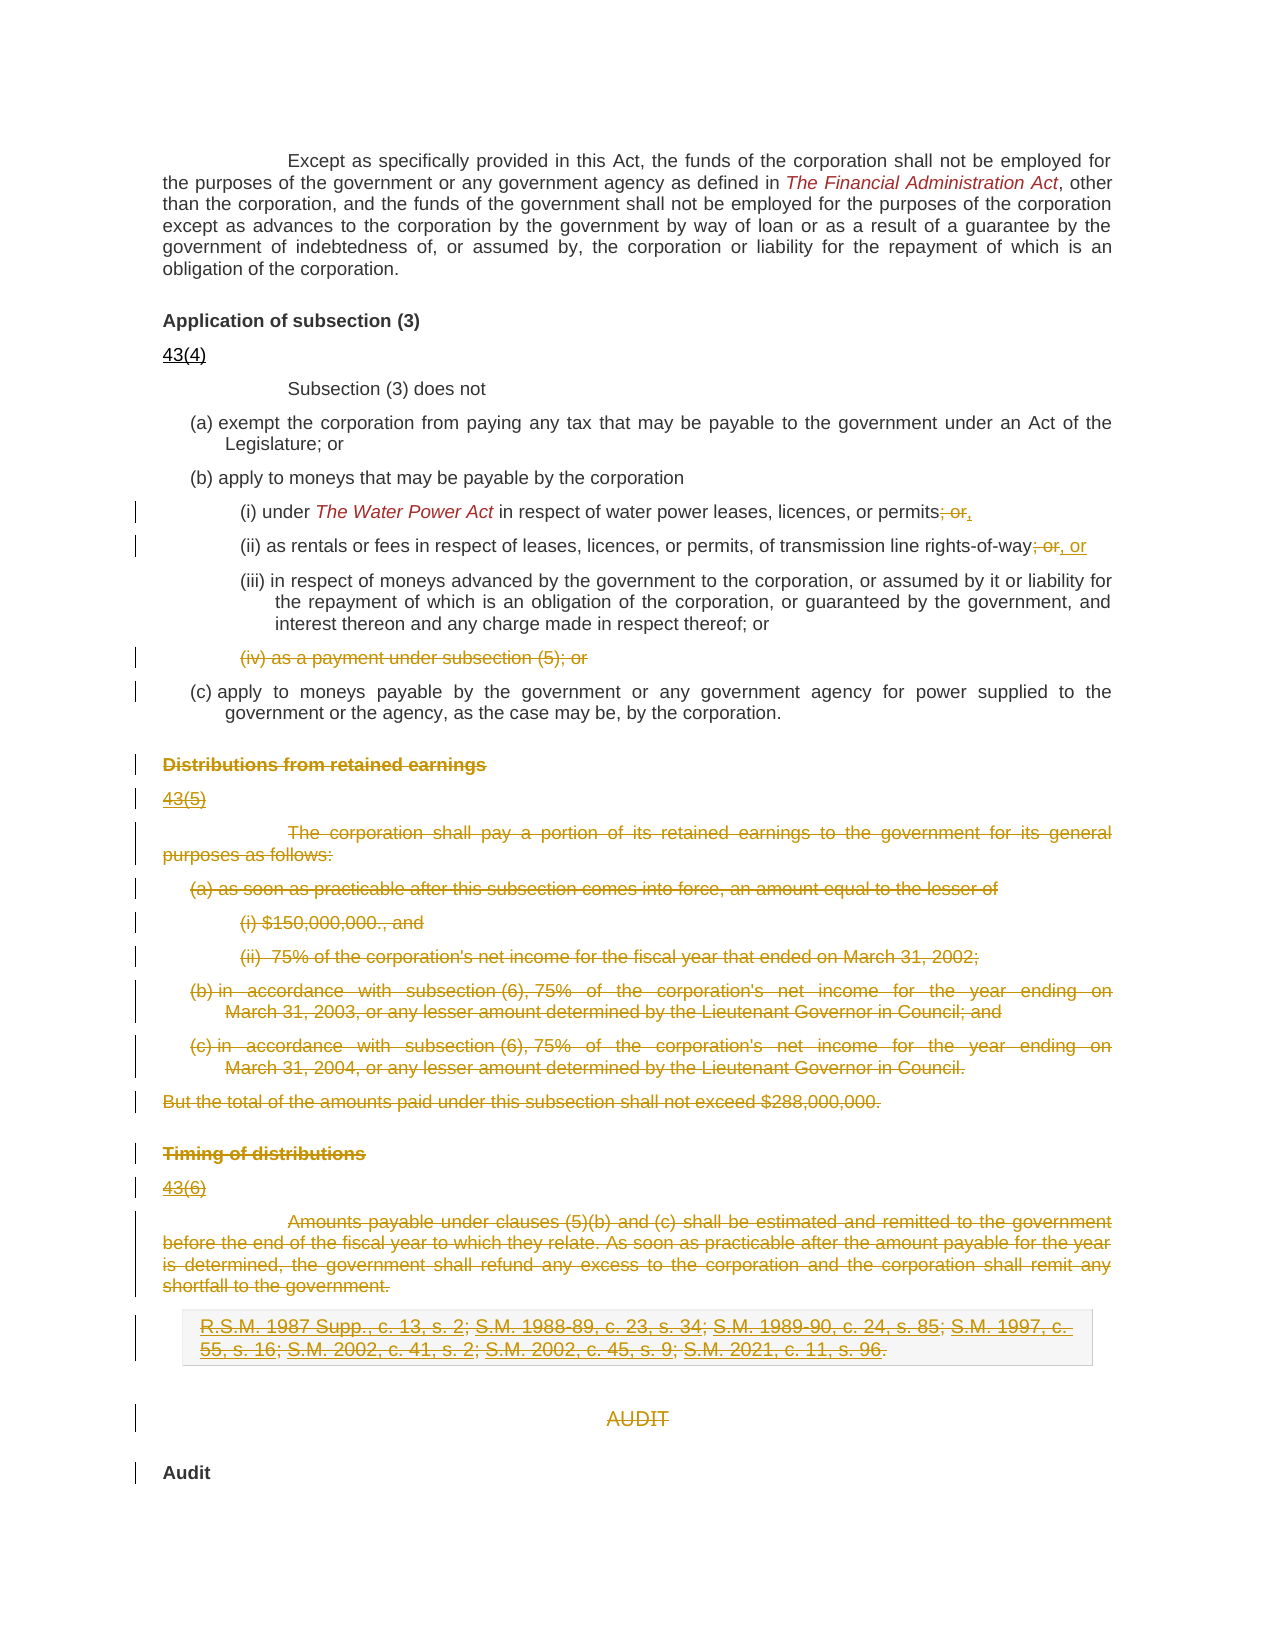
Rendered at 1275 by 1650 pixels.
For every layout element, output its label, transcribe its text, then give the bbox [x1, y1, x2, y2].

text (i) under The Water Power Act in respect of water power leases, licences, or permits [240, 501, 1112, 523]
text (b) apply to moneys that may be payable by the corporation [190, 467, 1112, 489]
text Subsection (3) does not [162, 377, 1112, 399]
text (ii) as rentals or fees in respect of leases, licences, or permits, of transmission line rights-of-way [240, 535, 1112, 557]
text (iii) in respect of moneys advanced by the government to the corporation, or assumed by it or liability for the repayment of which is an obligation of the corporation, or guaranteed by the government, and interest thereon and any charge made in respect thereof; or [240, 569, 1112, 634]
text Application of subsection (3) [162, 309, 1112, 331]
text (c) apply to moneys payable by the government or any government agency for power supplied to the government or the agency, as the case may be, by the corporation. [190, 681, 1112, 724]
text Audit [162, 1462, 1112, 1484]
text Except as specifically provided in this Act, the funds of the corporation shall not be employed for the purposes of the government or any government agency as defined in The Financial Administration Act, other than the corporation, and the funds of the government shall not be employed for the purposes of the corporation except as advances to the corporation by the government by way of loan or as a result of a guarantee by the government of indebtedness of, or assumed by, the corporation or liability for the repayment of which is an obligation of the corporation. [162, 150, 1112, 279]
text (a) exempt the corporation from paying any tax that may be payable to the government under an Act of the Legislature; or [190, 412, 1112, 455]
text 43(4) [162, 343, 1112, 365]
